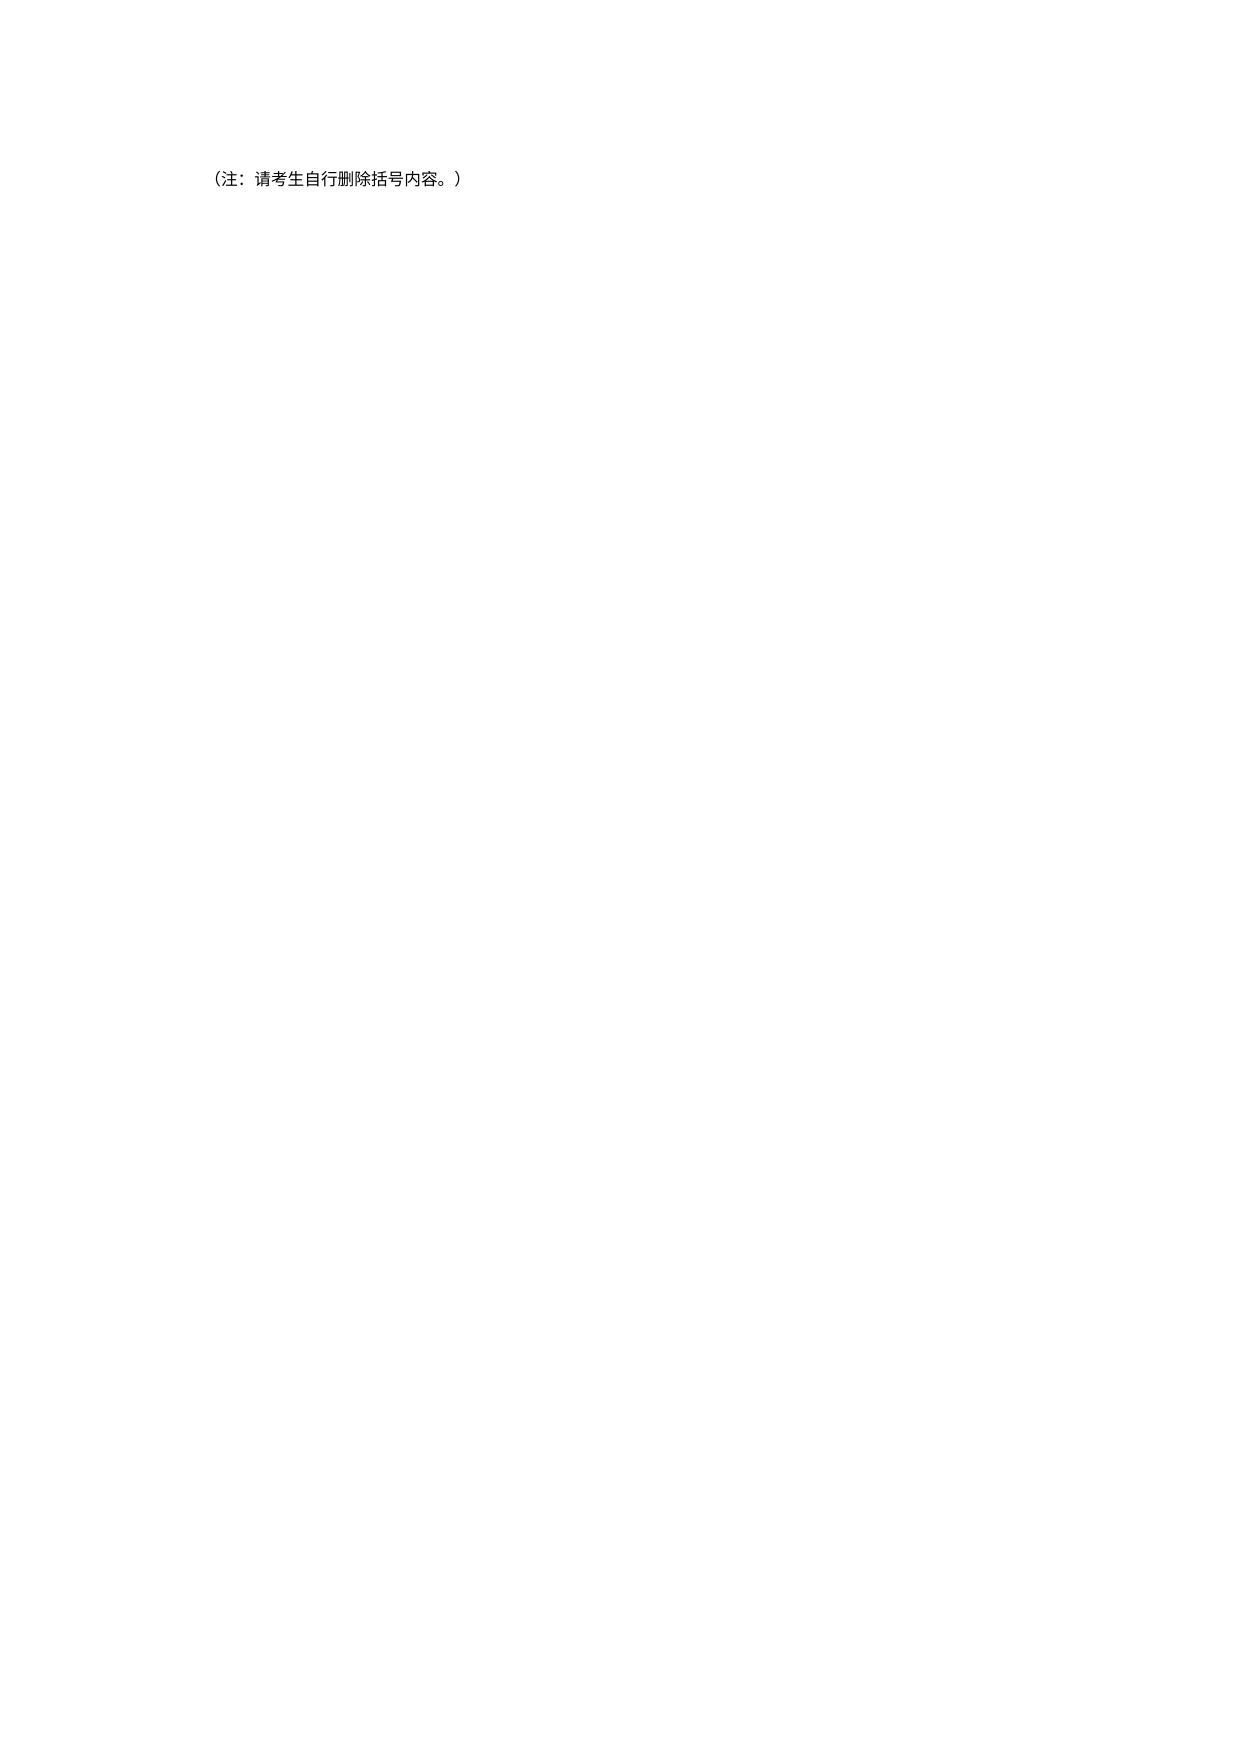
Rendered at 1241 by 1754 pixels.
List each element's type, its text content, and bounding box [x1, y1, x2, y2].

text （注：请考生自行删除括号内容。） [187, 162, 1053, 194]
